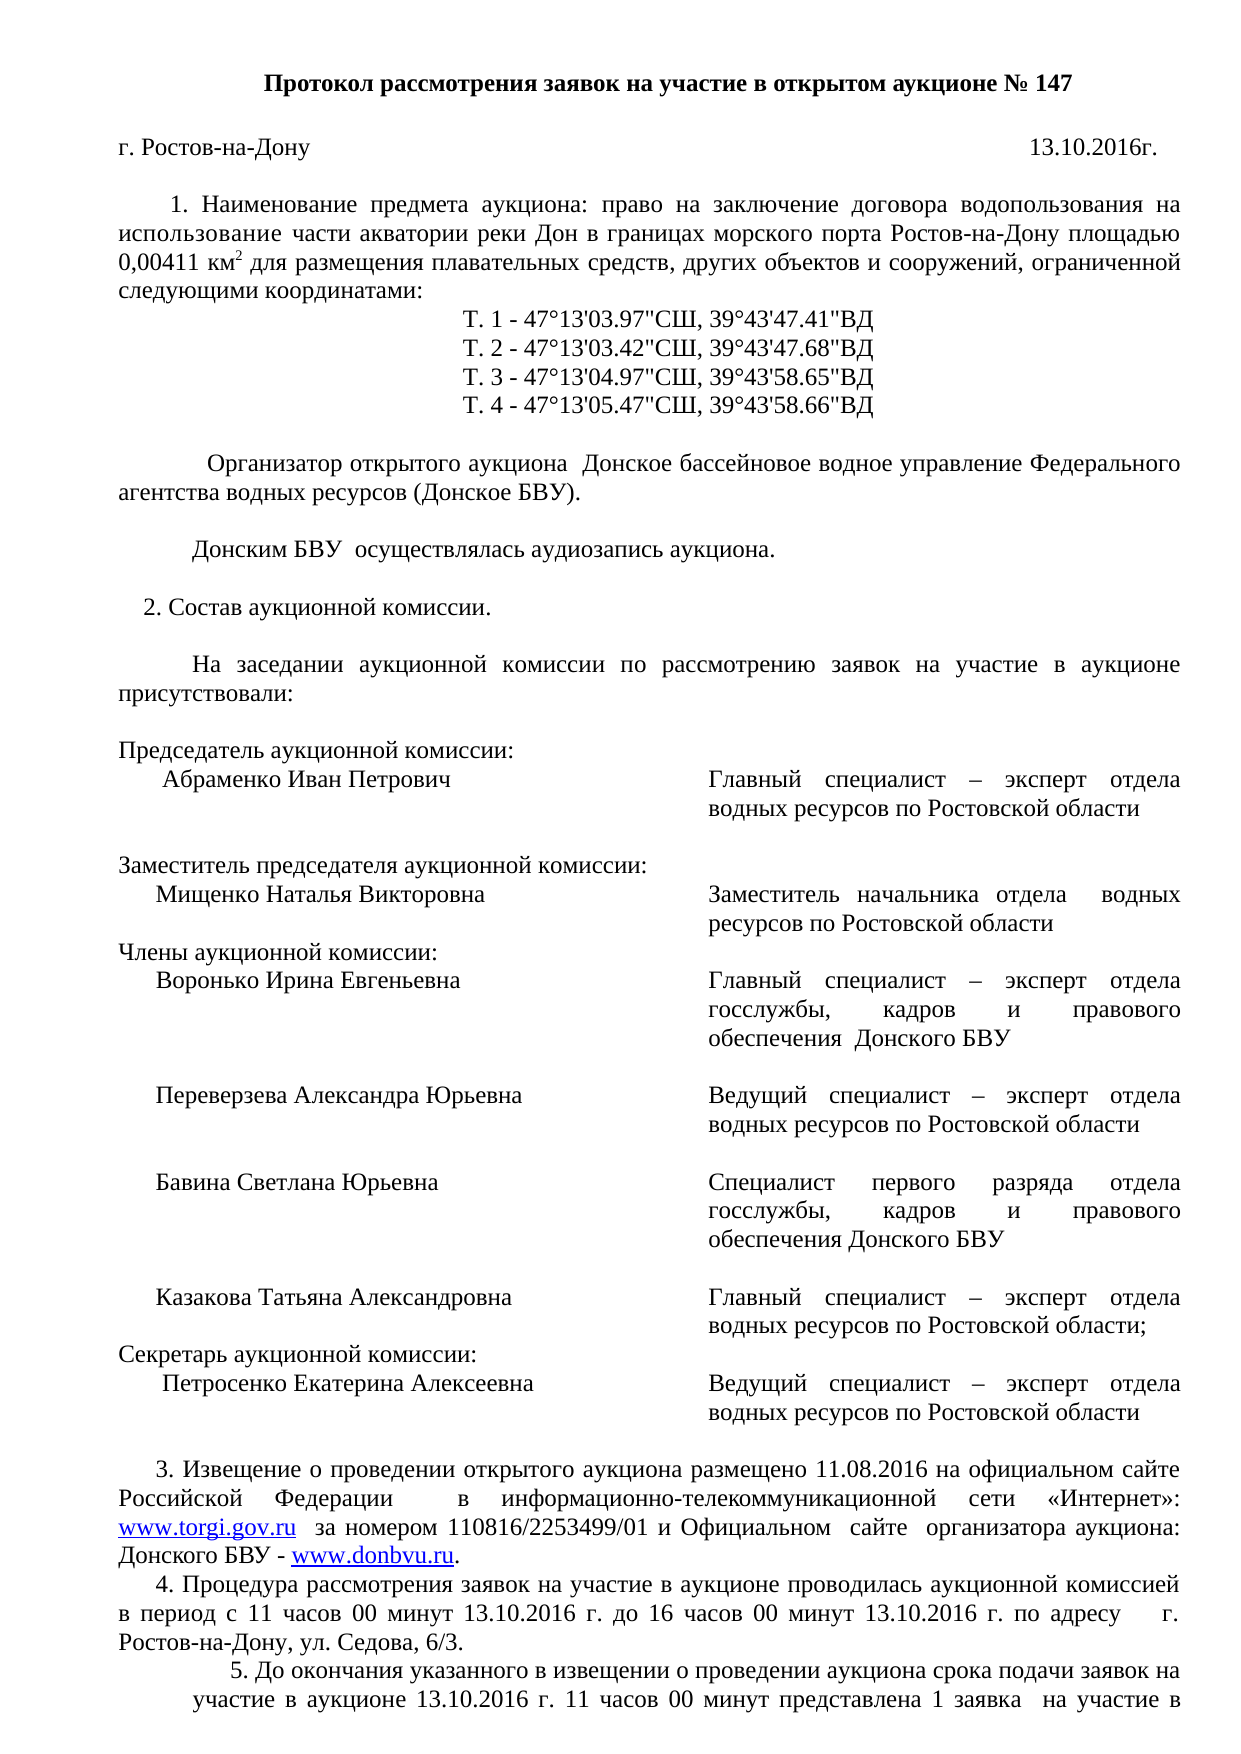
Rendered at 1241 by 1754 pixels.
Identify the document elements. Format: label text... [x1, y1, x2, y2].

text Заместитель председателя аукционной комиссии: [118, 850, 1181, 879]
text Мищенко Наталья Викторовна Заместитель начальника отдела водных ресурсов по Ростовской области [155, 879, 1181, 937]
text Т. 3 - 47°13'04.97"СШ, 39°43'58.65"ВД [155, 362, 1181, 390]
text г. Ростов-на-Дону 13.10.2016г. [118, 132, 1181, 160]
text На заседании аукционной комиссии по рассмотрению заявок на участие в аукционе присутствовали: [118, 649, 1181, 707]
text Абраменко Иван Петрович Главный специалист – эксперт отдела водных ресурсов по Ростовской области [118, 764, 1181, 822]
text Петросенко Екатерина Алексеевна Ведущий специалист – эксперт отдела водных ресурсов по Ростовской области [118, 1368, 1181, 1425]
text Воронько Ирина Евгеньевна Главный специалист – эксперт отдела госслужбы, кадров и правового обеспечения Донского БВУ [118, 965, 1181, 1052]
text Члены аукционной комиссии: [118, 937, 1181, 965]
text Переверзева Александра Юрьевна Ведущий специалист – эксперт отдела водных ресурсов по Ростовской области [155, 1080, 1181, 1138]
text Казакова Татьяна Александровна Главный специалист – эксперт отдела водных ресурсов по Ростовской области; [155, 1282, 1181, 1339]
text 4. Процедура рассмотрения заявок на участие в аукционе проводилась аукционной комиссией в период с 11 часов 00 минут 13.10.2016 г. до 16 часов 00 минут 13.10.2016 г. по адресу г. Ростов-на-Дону, ул. Седова, 6/3. [118, 1569, 1181, 1655]
text 1. Наименование предмета аукциона: право на заключение договора водопользования на использование части акватории реки Дон в границах морского порта Ростов-на-Дону площадью 0,00411 км2 для размещения плавательных средств, других объектов и сооружений, ограниченной следующими координатами: [118, 189, 1181, 304]
text Т. 2 - 47°13'03.42"СШ, 39°43'47.68"ВД [155, 333, 1181, 362]
text Секретарь аукционной комиссии: [118, 1339, 1181, 1368]
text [192, 1655, 1181, 1713]
text Организатор открытого аукциона Донское бассейновое водное управление Федерального агентства водных ресурсов (Донское БВУ). [118, 448, 1181, 505]
text Бавина Светлана Юрьевна Специалист первого разряда отдела госслужбы, кадров и правового обеспечения Донского БВУ [155, 1167, 1181, 1253]
text 3. Извещение о проведении открытого аукциона размещено 11.08.2016 на официальном сайте Российской Федерации в информационно-телекоммуникационной сети «Интернет»: www.torgi.gov.ru за номером 110816/2253499/01 и Официальном сайте организатора аукциона: Донского БВУ - www.donbvu.ru. [118, 1454, 1181, 1569]
text 2. Состав аукционной комиссии. [118, 592, 1181, 620]
text Т. 1 - 47°13'03.97"СШ, 39°43'47.41"ВД [155, 304, 1181, 333]
text Председатель аукционной комиссии: [118, 735, 1181, 764]
text Донским БВУ осуществлялась аудиозапись аукциона. [118, 534, 1181, 563]
title Протокол рассмотрения заявок на участие в открытом аукционе № 147 [155, 72, 1181, 97]
text Т. 4 - 47°13'05.47"СШ, 39°43'58.66"ВД [155, 390, 1181, 419]
